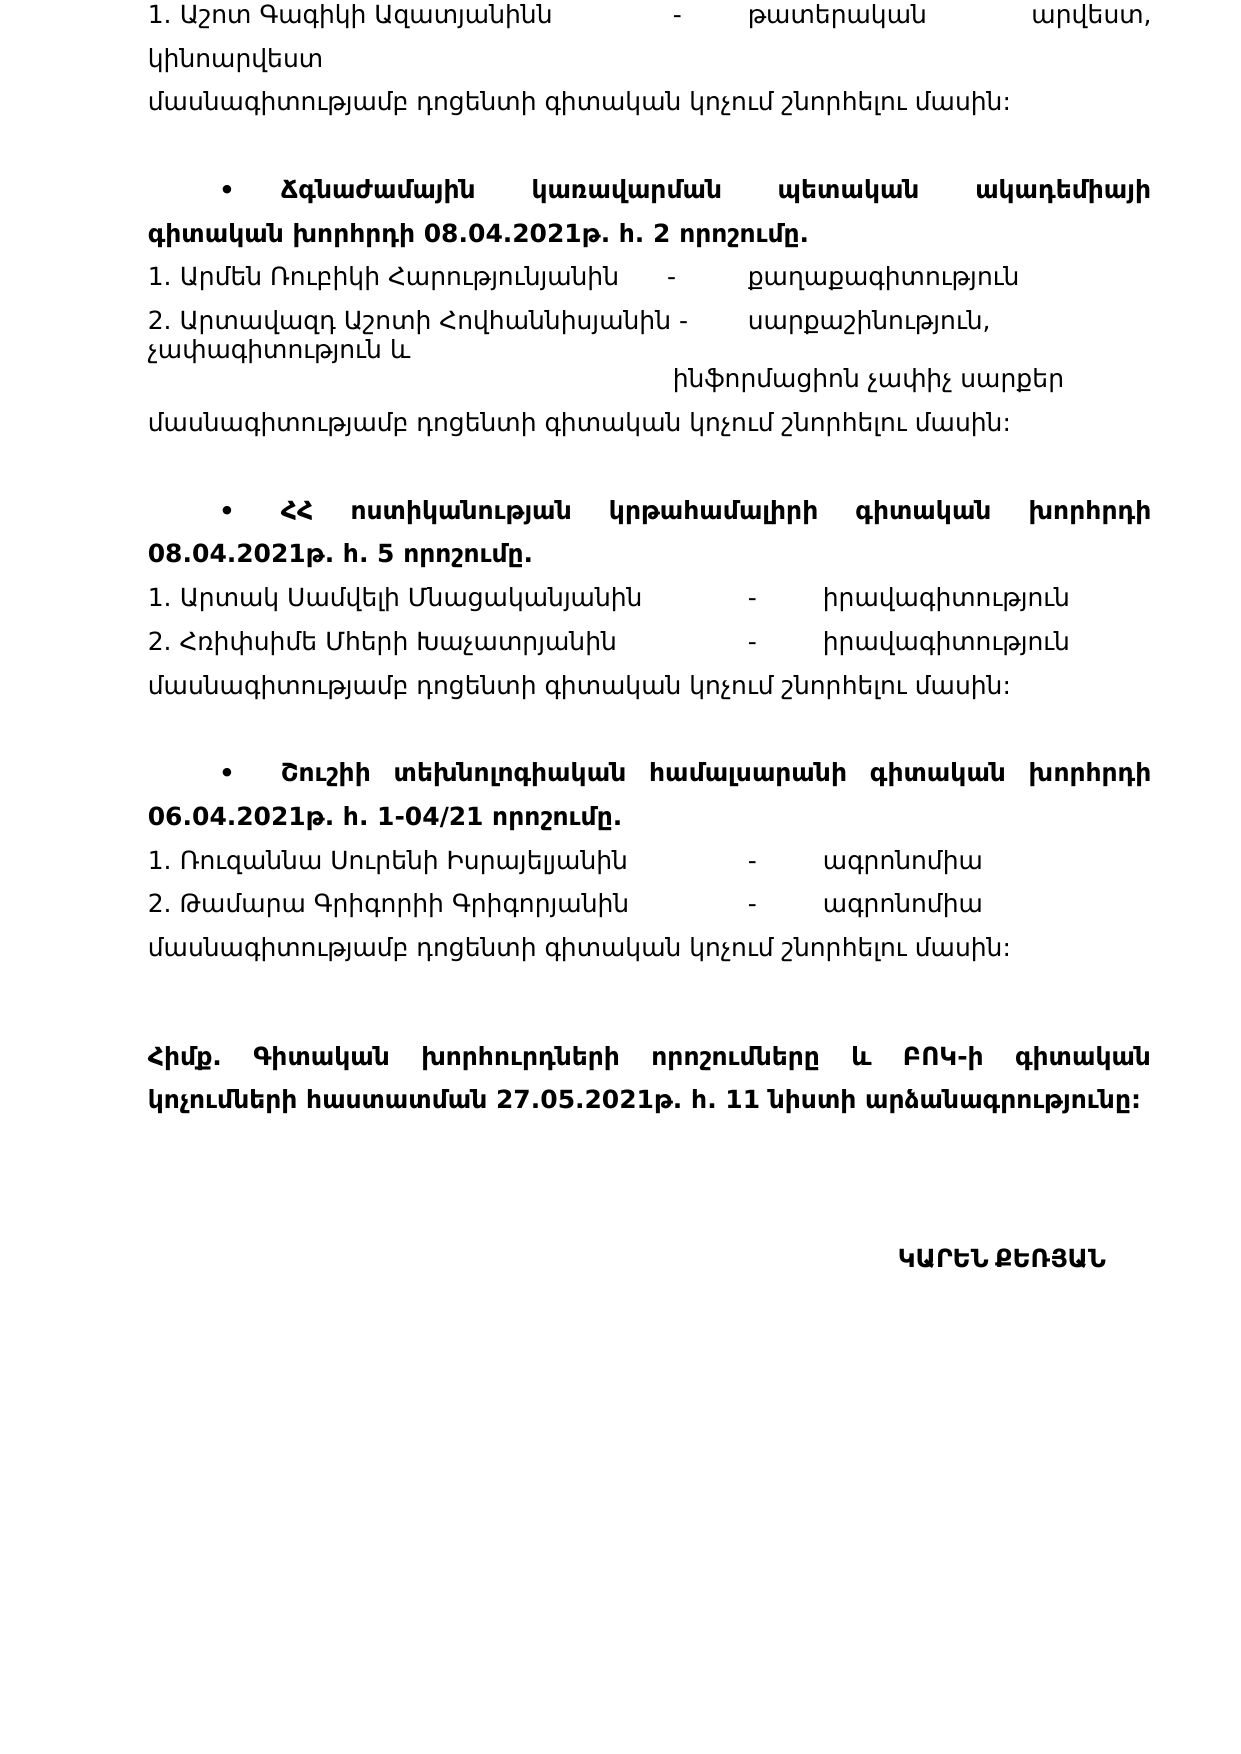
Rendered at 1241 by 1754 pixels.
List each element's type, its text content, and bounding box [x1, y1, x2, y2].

list Շուշիի տեխնոլոգիական համալսարանի գիտական խորհրդի 06.04.2021թ. հ. 1-04/21 որոշումը. [148, 758, 1152, 831]
list Ճգնաժամային կառավարման պետական ակադեմիայի գիտական խորհրդի 08.04.2021թ. հ. 2 որոշումը. [148, 175, 1152, 248]
text 2. Արտավազդ Աշոտի Հովհաննիսյանին - սարքաշինություն, չափագիտություն և [148, 306, 1152, 364]
text մասնագիտությամբ դոցենտի գիտական կոչում շնորհելու մասին: [148, 671, 1152, 700]
text 1. Արտակ Սամվելի Մնացականյանին - իրավագիտություն [148, 583, 1152, 612]
text 2. Թամարա Գրիգորիի Գրիգորյանին - ագրոնոմիա [148, 889, 1152, 919]
text Հիմք. Գիտական խորհուրդների որոշումները և ԲՈԿ-ի գիտական կոչումների հաստատման 27.05.2021թ. հ. 11 նիստի արձանագրությունը: [148, 1042, 1152, 1114]
text մասնագիտությամբ դոցենտի գիտական կոչում շնորհելու մասին: [148, 933, 1152, 962]
text մասնագիտությամբ դոցենտի գիտական կոչում շնորհելու մասին: [148, 408, 1152, 437]
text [148, 87, 1152, 117]
text 1. Արմեն Ռուբիկի Հարությունյանին - քաղաքագիտություն [148, 262, 1152, 292]
text 2. Հռիփսիմե Մհերի Խաչատրյանին - իրավագիտություն [148, 627, 1152, 656]
list ՀՀ ոստիկանության կրթահամալիրի գիտական խորհրդի 08.04.2021թ. հ. 5 որոշումը. [148, 496, 1152, 569]
text 1. Աշոտ Գագիկի Ազատյանինն - թատերական արվեստ, կինոարվեստ [148, 0, 1152, 73]
text 1. Ռուզաննա Սուրենի Իսրայելյանին - ագրոնոմիա [148, 846, 1152, 875]
text ԿԱՐԵՆ ՔԵՌՅԱՆ [148, 1241, 1152, 1275]
text ինֆորմացիոն չափիչ սարքեր [148, 364, 1152, 394]
